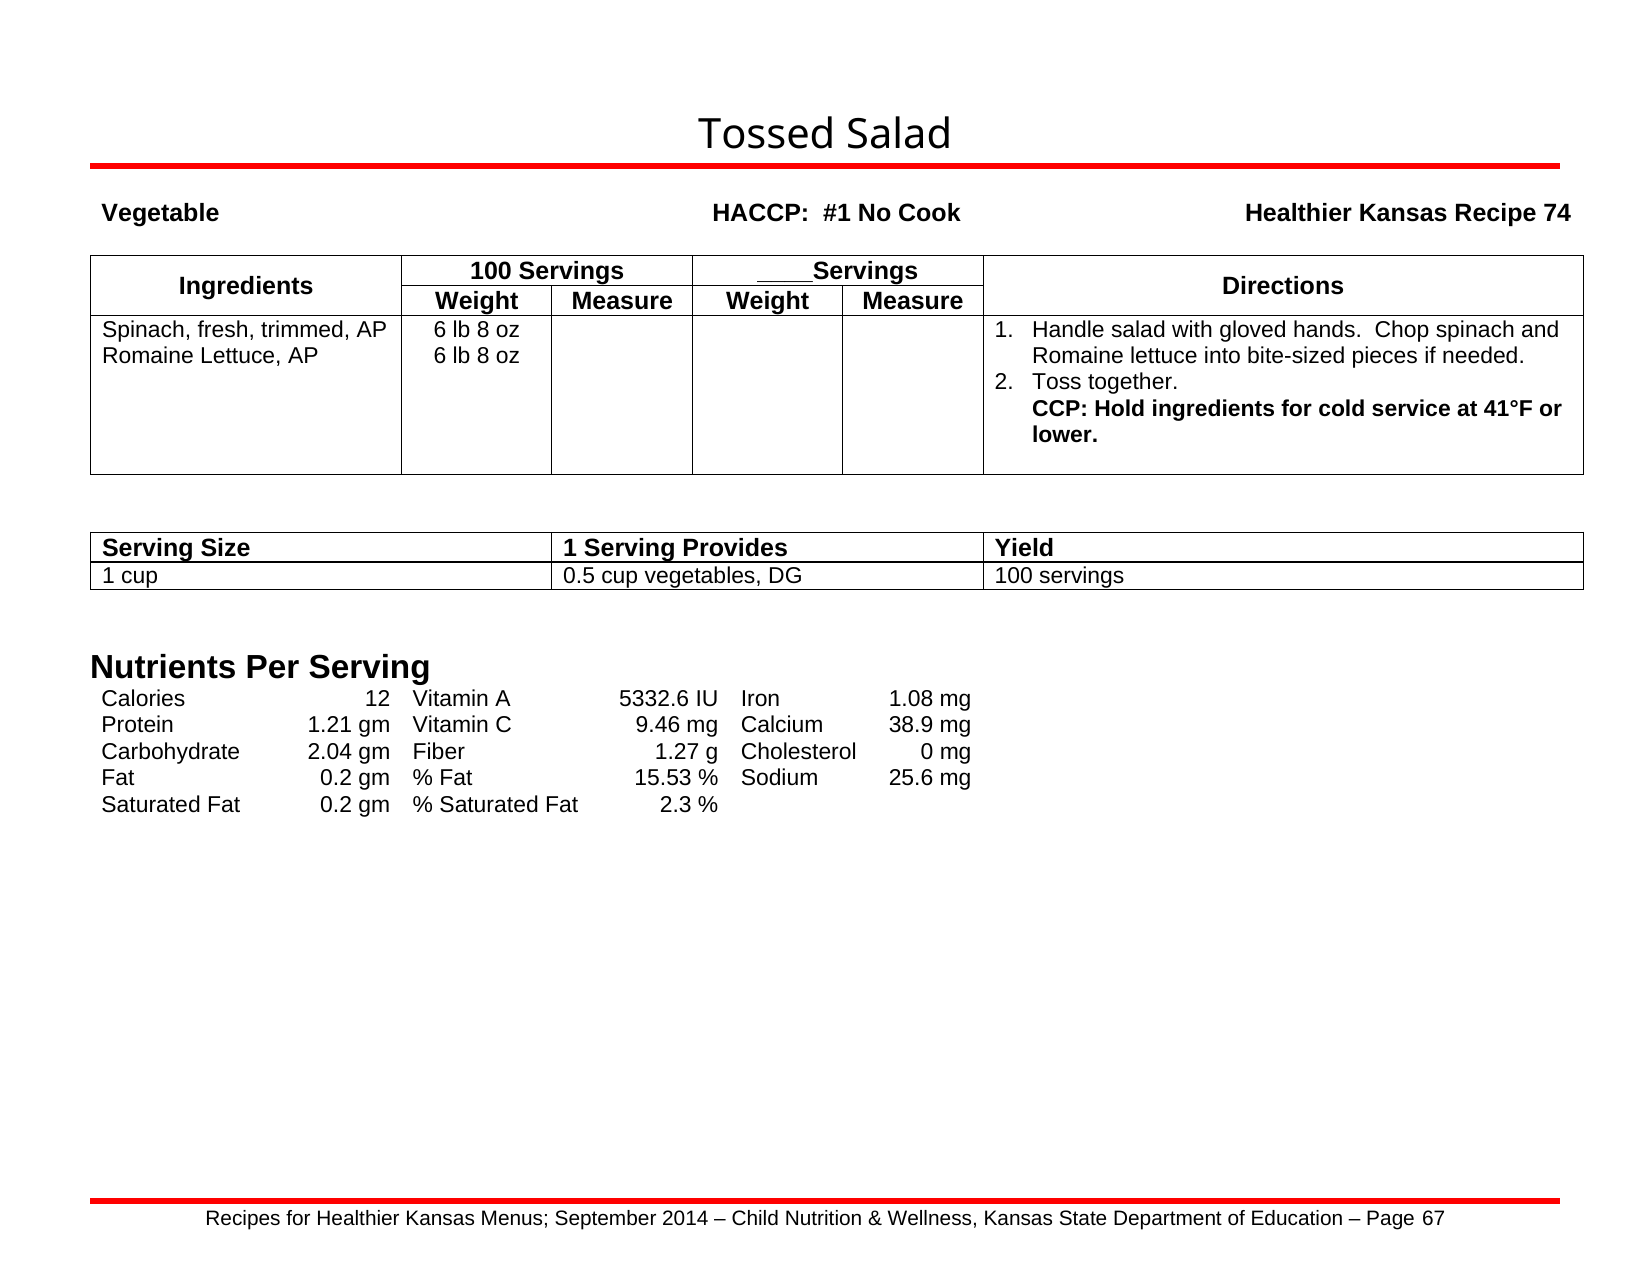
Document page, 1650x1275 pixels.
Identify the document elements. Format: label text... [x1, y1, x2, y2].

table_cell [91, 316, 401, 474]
subtitle Nutrients Per Serving [90, 647, 1560, 685]
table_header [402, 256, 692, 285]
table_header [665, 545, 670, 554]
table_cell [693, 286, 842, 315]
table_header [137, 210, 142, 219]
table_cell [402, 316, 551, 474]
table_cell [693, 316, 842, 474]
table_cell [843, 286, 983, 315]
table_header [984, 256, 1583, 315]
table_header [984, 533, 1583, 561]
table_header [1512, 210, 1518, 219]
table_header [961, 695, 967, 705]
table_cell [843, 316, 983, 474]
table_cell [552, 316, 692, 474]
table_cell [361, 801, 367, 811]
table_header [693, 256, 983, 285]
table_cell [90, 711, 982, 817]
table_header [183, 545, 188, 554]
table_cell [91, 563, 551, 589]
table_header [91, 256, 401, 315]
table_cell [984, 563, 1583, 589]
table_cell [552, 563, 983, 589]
subtitle Tossed Salad [90, 104, 1560, 163]
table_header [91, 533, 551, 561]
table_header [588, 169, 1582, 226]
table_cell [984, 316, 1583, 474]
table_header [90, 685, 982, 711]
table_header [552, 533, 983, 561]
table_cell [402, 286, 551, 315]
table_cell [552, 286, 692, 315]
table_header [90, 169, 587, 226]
